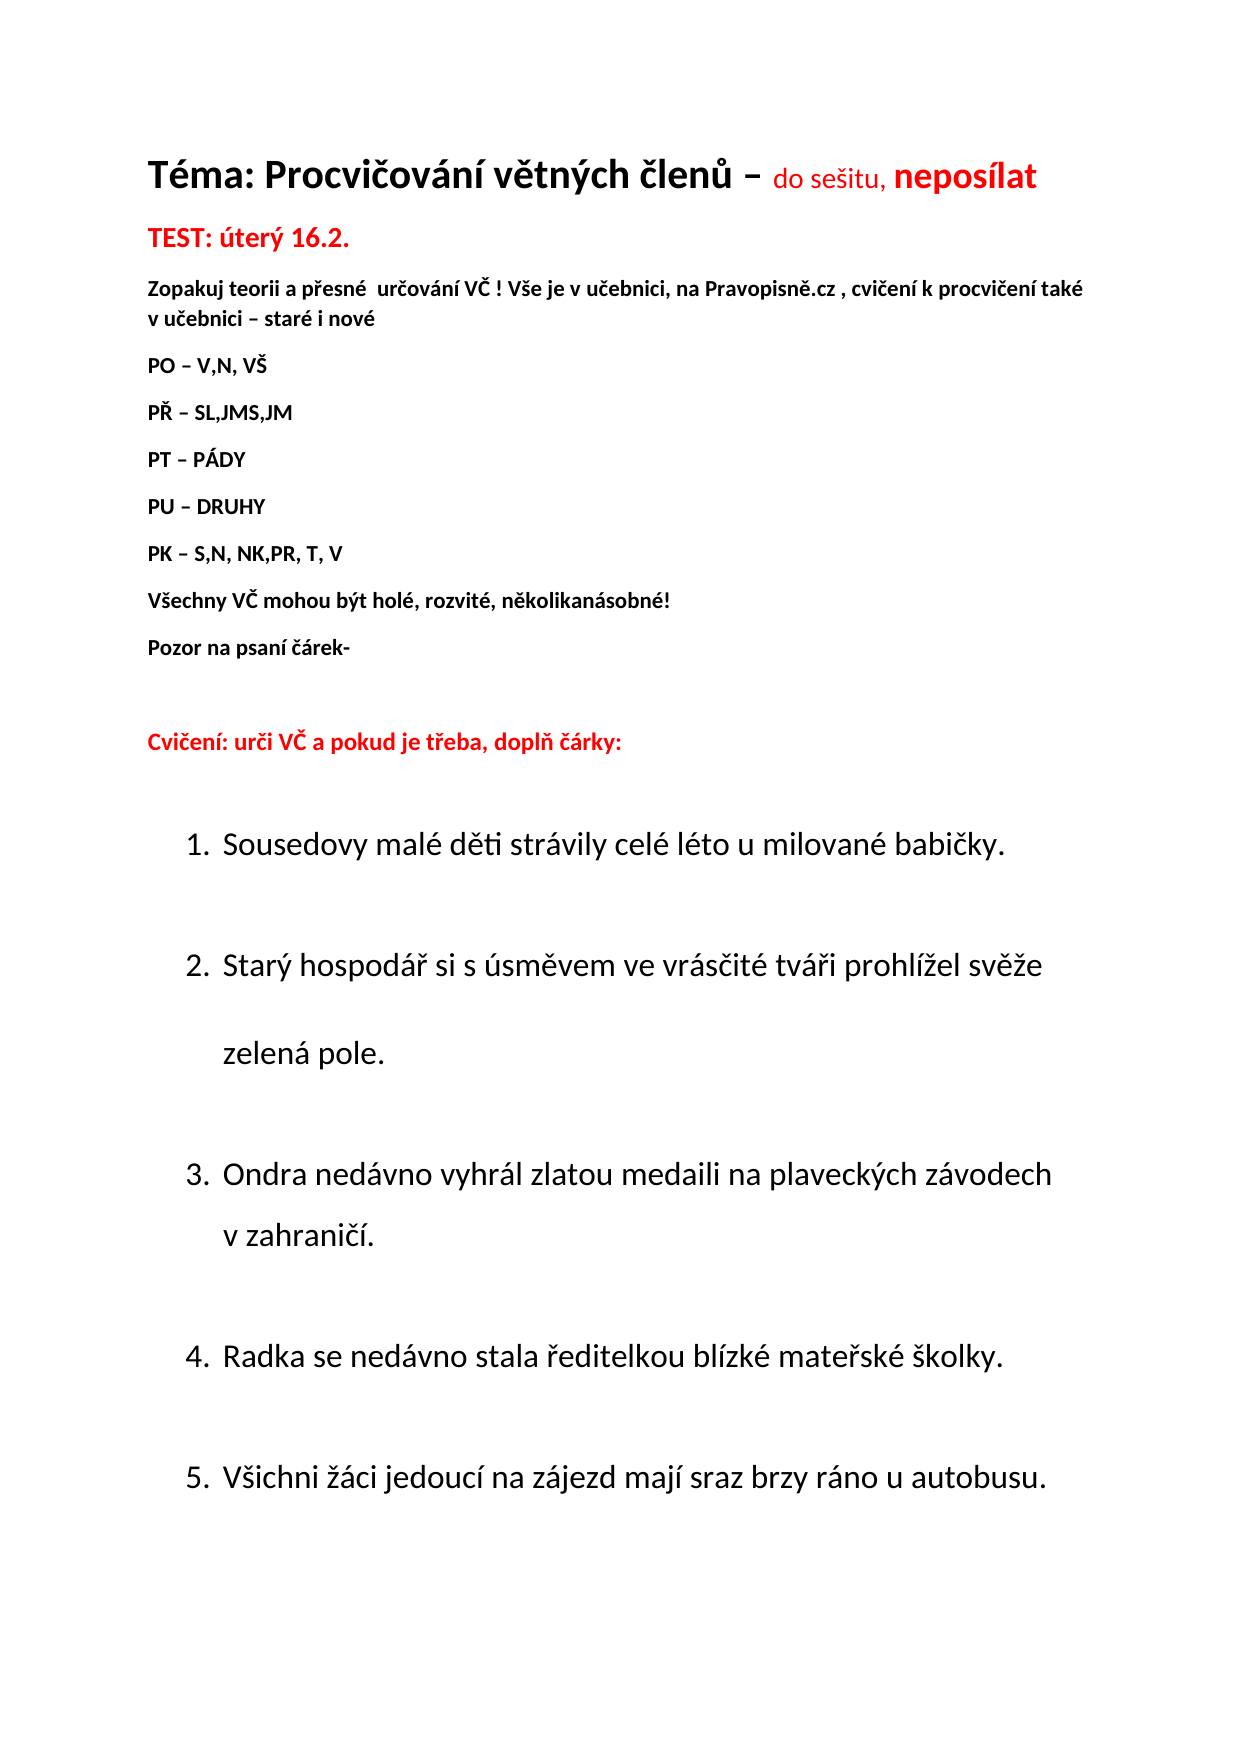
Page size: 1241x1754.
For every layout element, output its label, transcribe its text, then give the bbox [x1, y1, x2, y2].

text Pozor na psaní čárek- [148, 633, 1093, 661]
text Všechny VČ mohou být holé, rozvité, několikanásobné! [148, 586, 1093, 614]
list zelená pole. [223, 1032, 1093, 1073]
text Zopakuj teorii a přesné určování VČ ! Vše je v učebnici, na Pravopisně.cz , cvičení k procvičení také v učebnici – staré i nové [148, 274, 1093, 332]
list Radka se nedávno stala ředitelkou blízké mateřské školky. [185, 1335, 1093, 1376]
list Ondra nedávno vyhrál zlatou medaili na plaveckých závodech [185, 1153, 1093, 1194]
list Sousedovy malé děti strávily celé léto u milované babičky. [185, 823, 1093, 863]
text PO – V,N, VŠ [148, 351, 1093, 379]
text PU – DRUHY [148, 492, 1093, 520]
text v zahraničí. [148, 1214, 1093, 1254]
text PK – S,N, NK,PR, T, V [148, 539, 1093, 567]
text Cvičení: urči VČ a pokud je třeba, doplň čárky: [148, 726, 1093, 757]
text Téma: Procvičování větných členů – do sešitu, neposílat [148, 148, 1093, 198]
list Všichni žáci jedoucí na zájezd mají sraz brzy ráno u autobusu. [185, 1456, 1093, 1497]
text PT – PÁDY [148, 445, 1093, 473]
text TEST: úterý 16.2. [148, 219, 1093, 255]
list Starý hospodář si s úsměvem ve vrásčité tváři prohlížel svěže [185, 944, 1093, 985]
text PŘ – SL,JMS,JM [148, 398, 1093, 426]
